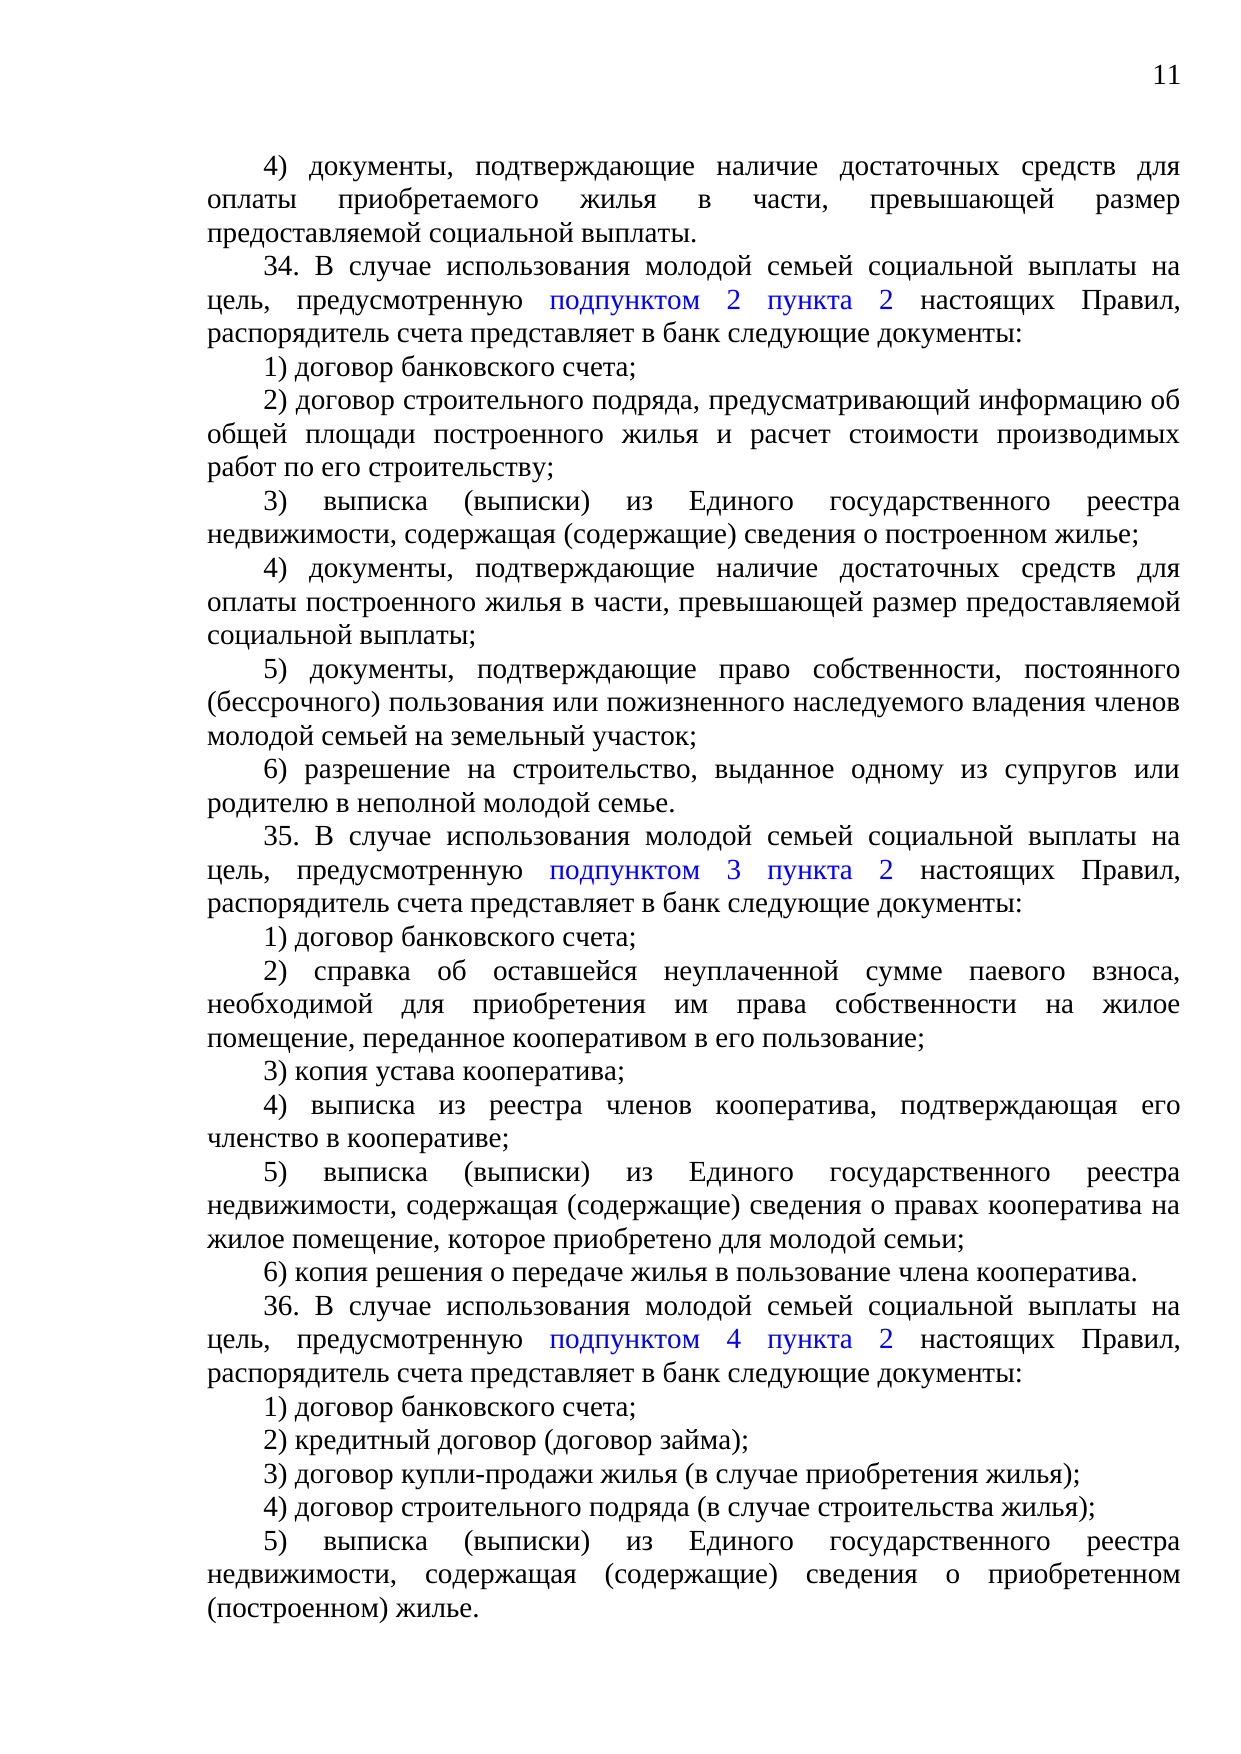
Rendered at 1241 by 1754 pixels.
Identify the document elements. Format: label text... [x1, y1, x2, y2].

text 4) документы, подтверждающие наличие достаточных средств для оплаты приобретаемого жилья в части, превышающей размер предоставляемой социальной выплаты. [207, 148, 1181, 248]
text 3) договор купли-продажи жилья (в случае приобретения жилья); [207, 1456, 1181, 1489]
text 1) договор банковского счета; [207, 919, 1181, 953]
text 4) договор строительного подряда (в случае строительства жилья); [207, 1489, 1181, 1523]
text 6) разрешение на строительство, выданное одному из супругов или родителю в неполной молодой семье. [207, 751, 1181, 818]
text 4) выписка из реестра членов кооператива, подтверждающая его членство в кооперативе; [207, 1087, 1181, 1154]
text 3) выписка (выписки) из Единого государственного реестра недвижимости, содержащая (содержащие) сведения о построенном жилье; [207, 483, 1181, 550]
text 1) договор банковского счета; [207, 1389, 1181, 1422]
text 2) кредитный договор (договор займа); [207, 1422, 1181, 1456]
text 5) документы, подтверждающие право собственности, постоянного (бессрочного) пользования или пожизненного наследуемого владения членов молодой семьей на земельный участок; [207, 651, 1181, 751]
text 4) документы, подтверждающие наличие достаточных средств для оплаты построенного жилья в части, превышающей размер предоставляемой социальной выплаты; [207, 550, 1181, 651]
text 36. В случае использования молодой семьей социальной выплаты на цель, предусмотренную подпунктом 4 пункта 2 настоящих Правил, распорядитель счета представляет в банк следующие документы: [207, 1288, 1181, 1389]
text 5) выписка (выписки) из Единого государственного реестра недвижимости, содержащая (содержащие) сведения о приобретенном (построенном) жилье. [207, 1523, 1181, 1623]
text 3) копия устава кооператива; [207, 1053, 1181, 1087]
text 1) договор банковского счета; [207, 349, 1181, 382]
text 5) выписка (выписки) из Единого государственного реестра недвижимости, содержащая (содержащие) сведения о правах кооператива на жилое помещение, которое приобретено для молодой семьи; [207, 1154, 1181, 1254]
text 6) копия решения о передаче жилья в пользование члена кооператива. [207, 1254, 1181, 1288]
text 2) справка об оставшейся неуплаченной сумме паевого взноса, необходимой для приобретения им права собственности на жилое помещение, переданное кооперативом в его пользование; [207, 953, 1181, 1053]
text 2) договор строительного подряда, предусматривающий информацию об общей площади построенного жилья и расчет стоимости производимых работ по его строительству; [207, 382, 1181, 483]
text 34. В случае использования молодой семьей социальной выплаты на цель, предусмотренную подпунктом 2 пункта 2 настоящих Правил, распорядитель счета представляет в банк следующие документы: [207, 248, 1181, 349]
text 35. В случае использования молодой семьей социальной выплаты на цель, предусмотренную подпунктом 3 пункта 2 настоящих Правил, распорядитель счета представляет в банк следующие документы: [207, 818, 1181, 919]
